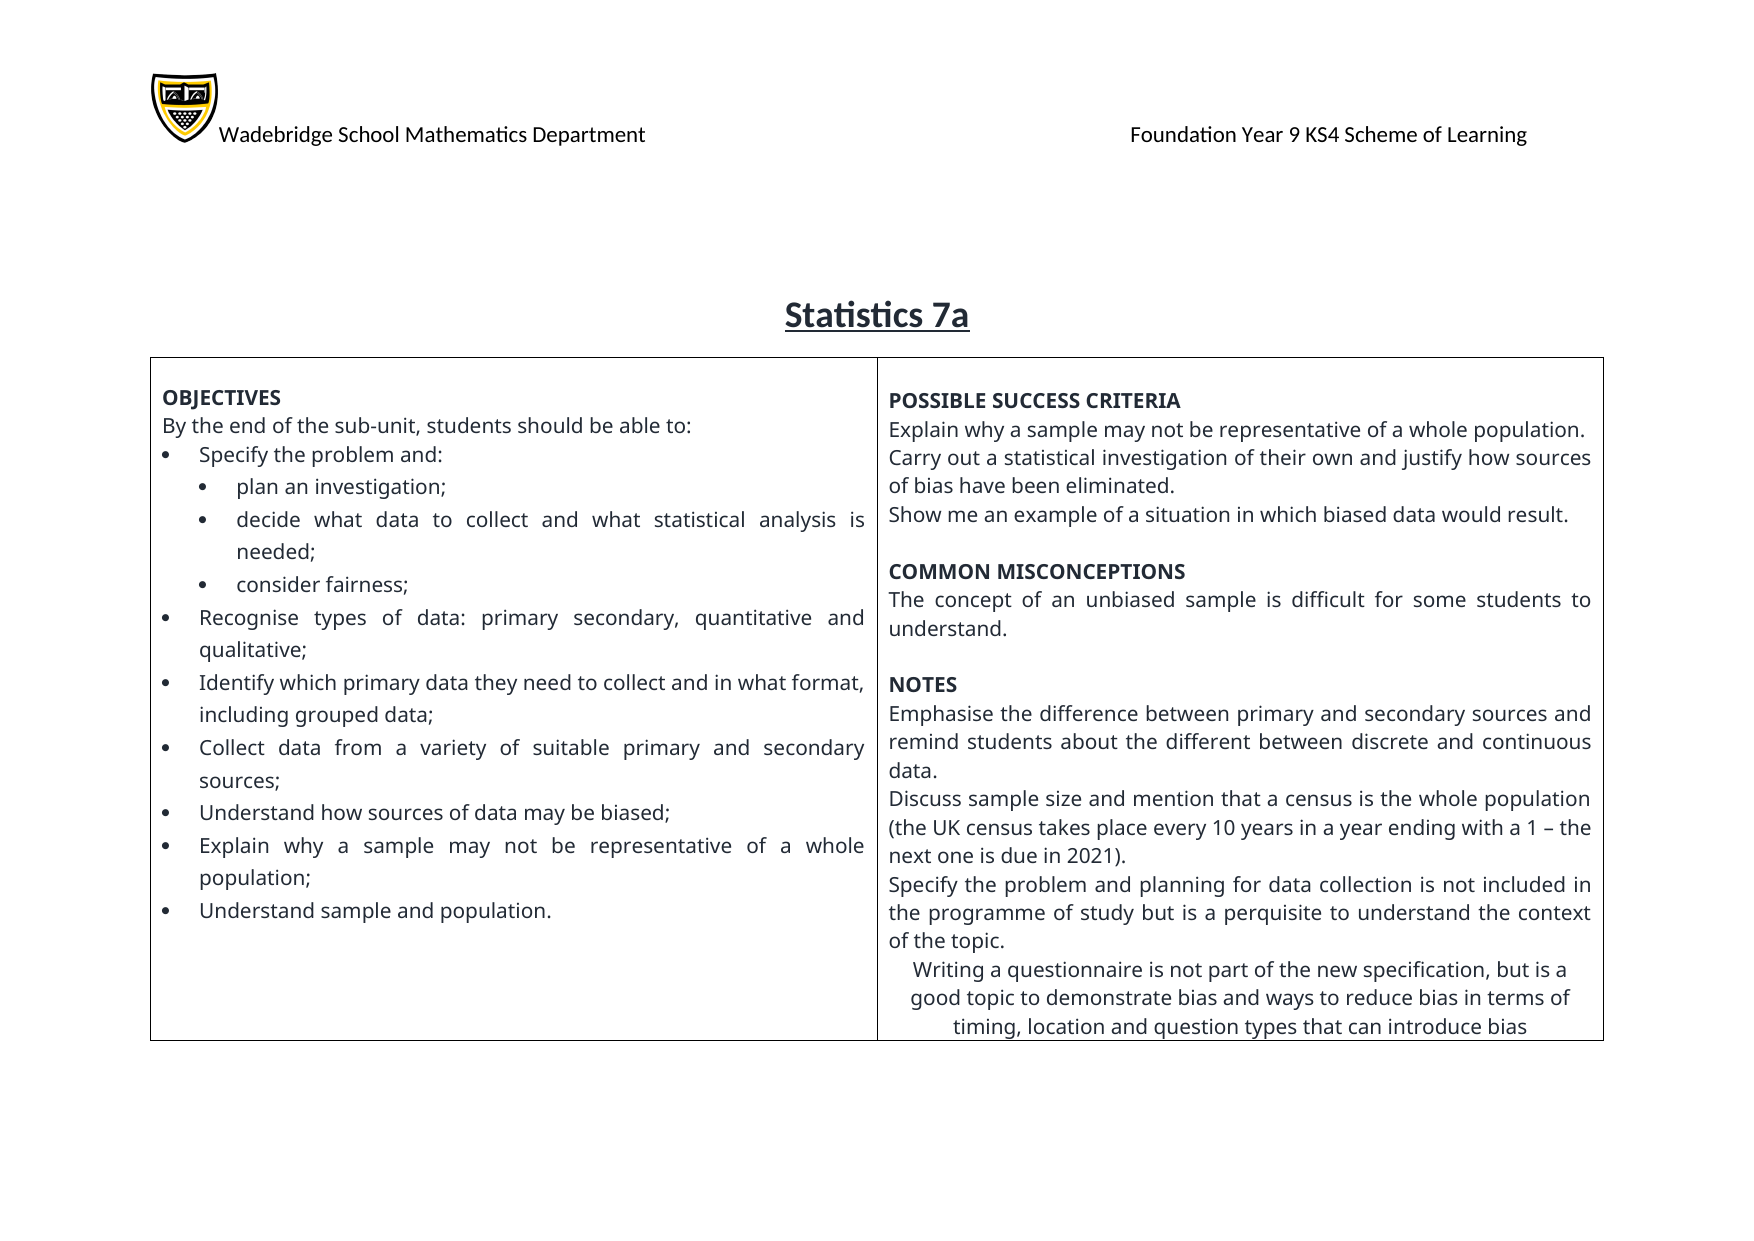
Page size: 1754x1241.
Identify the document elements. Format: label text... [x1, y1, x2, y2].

table_header POSSIBLE SUCCESS CRITERIA Explain why a sample may not be representative of a whole population. Carry out a statistical investigation of their own and justify how sources of bias have been eliminated. Show me an example of a situation in which biased data would result. COMMON MISCONCEPTIONS The concept of an unbiased sample is difficult for some students to understand. NOTES Emphasise the difference between primary and secondary sources and remind students about the different between discrete and continuous data. Discuss sample size and mention that a census is the whole population (the UK census takes place every 10 years in a year ending with a 1 – the next one is due in 2021). Specify the problem and planning for data collection is not included in the programme of study but is a perquisite to understand the context of the topic. Writing a questionnaire is not part of the new specification, but is a good topic to demonstrate bias and ways to reduce bias in terms of timing, location and question types that can introduce bias [878, 358, 1603, 1040]
text Statistics 7a [150, 291, 1604, 336]
picture [150, 73, 219, 143]
table_header OBJECTIVES By the end of the sub-unit, students should be able to: Specify the problem and: plan an investigation; decide what data to collect and what statistical analysis is needed; consider fairness; Recognise types of data: primary secondary, quantitative and qualitative; Identify which primary data they need to collect and in what format, including grouped data; Collect data from a variety of suitable primary and secondary sources; Understand how sources of data may be biased; Explain why a sample may not be representative of a whole population; Understand sample and population. [151, 358, 877, 1040]
